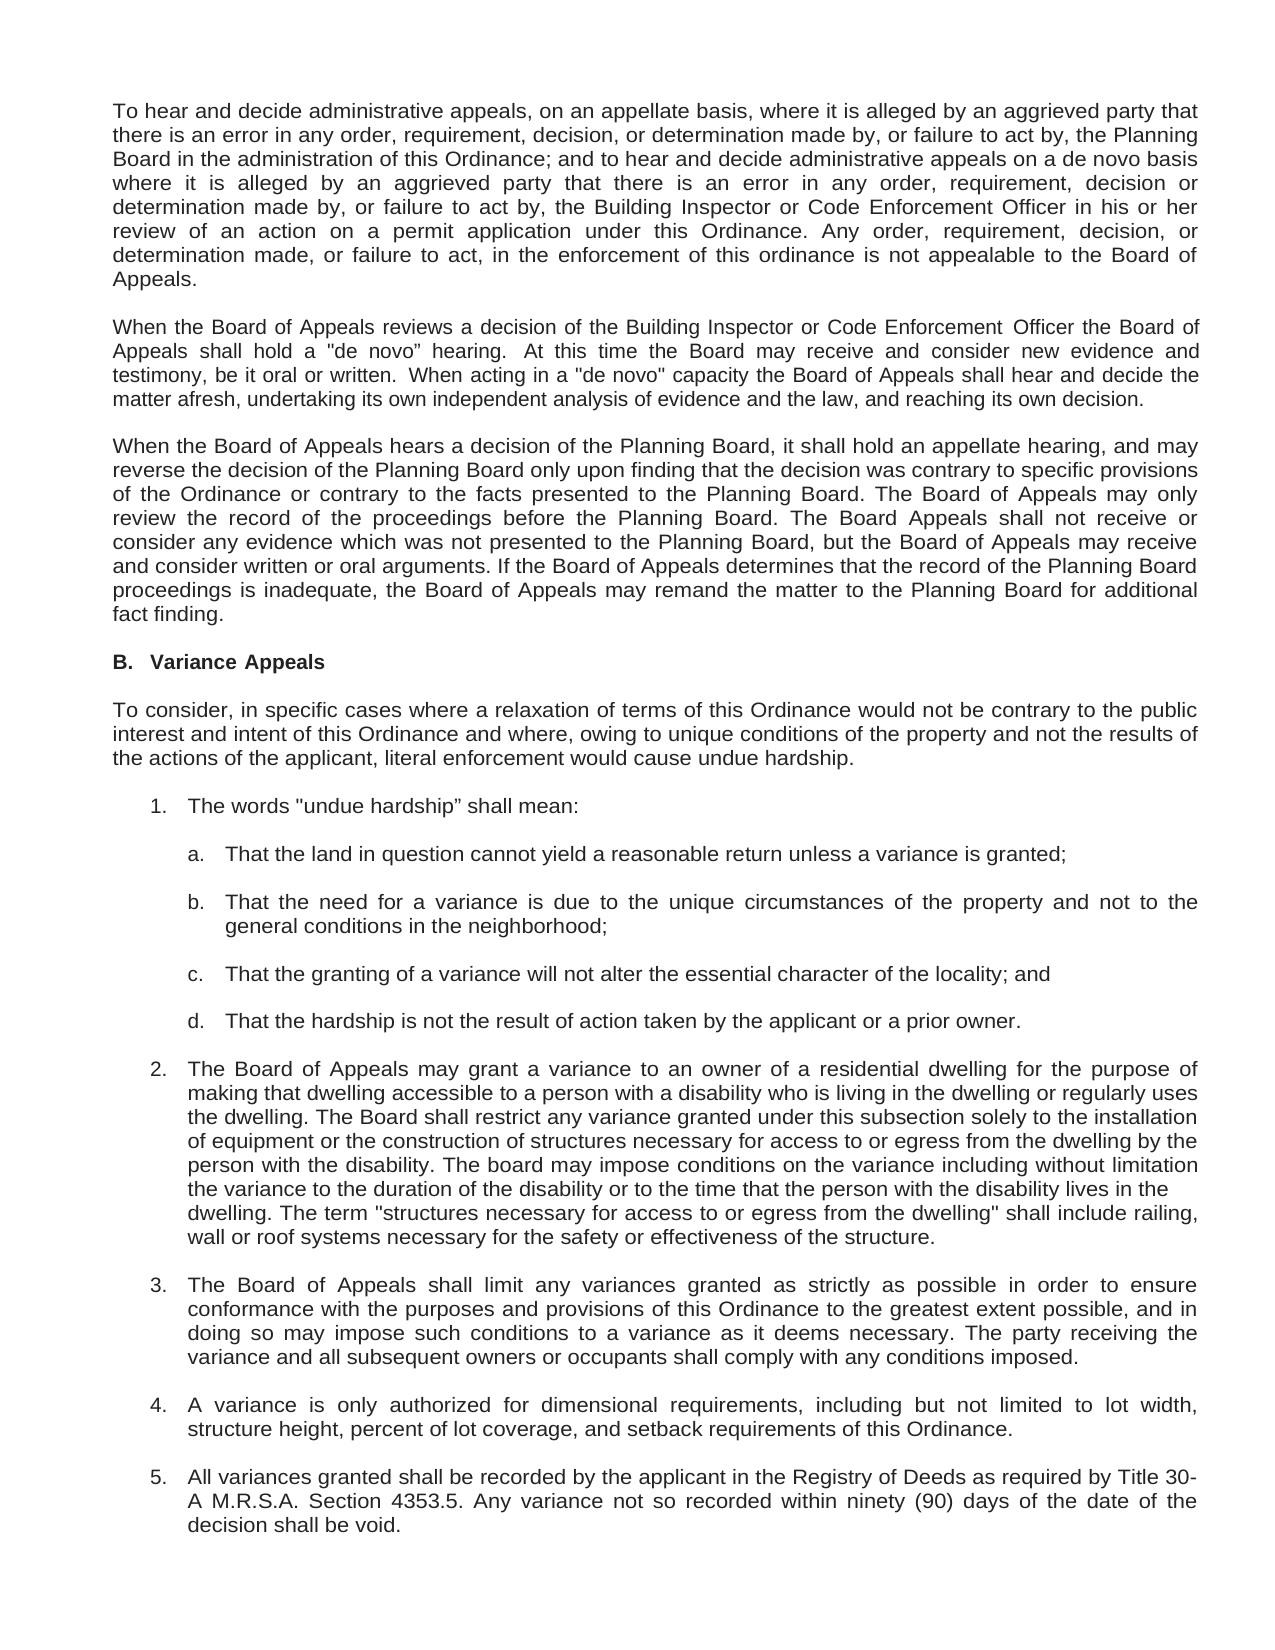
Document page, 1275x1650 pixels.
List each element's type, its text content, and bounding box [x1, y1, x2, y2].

text To hear and decide administrative appeals, on an appellate basis, where it is alleged by an aggrieved party that there is an error in any order, requirement, decision, or determination made by, or failure to act by, the Planning Board in the administration of this Ordinance; and to hear and decide administrative appeals on a de novo basis where it is alleged by an aggrieved party that there is an error in any order, requirement, decision or determination made by, or failure to act by, the Building Inspector or Code Enforcement Officer in his or her review of an action on a permit application under this Ordinance. Any order, requirement, decision, or determination made, or failure to act, in the enforcement of this ordinance is not appealable to the Board of Appeals. [112, 99, 1200, 291]
text When the Board of Appeals reviews a decision of the Building Inspector or Code Enforcement Officer the Board of Appeals shall hold a "de novo” hearing. At this time the Board may receive and consider new evidence and testimony, be it oral or written. When acting in a "de novo" capacity the Board of Appeals shall hear and decide the matter afresh, undertaking its own independent analysis of evidence and the law, and reaching its own decision. [112, 314, 1200, 410]
list The Board of Appeals may grant a variance to an owner of a residential dwelling for the purpose of making that dwelling accessible to a person with a disability who is living in the dwelling or regularly uses the dwelling. The Board shall restrict any variance granted under this subsection solely to the installation of equipment or the construction of structures necessary for access to or egress from the dwelling by the person with the disability. The board may impose conditions on the variance including without limitation the variance to the duration of the disability or to the time that the person with the disability lives in the [150, 1057, 1200, 1201]
list That the hardship is not the result of action taken by the applicant or a prior owner. [187, 1009, 1200, 1033]
list Variance Appeals [112, 650, 1200, 674]
text dwelling. The term "structures necessary for access to or egress from the dwelling" shall include railing, wall or roof systems necessary for the safety or effectiveness of the structure. [187, 1201, 1200, 1249]
text To consider, in specific cases where a relaxation of terms of this Ordinance would not be contrary to the public interest and intent of this Ordinance and where, owing to unique conditions of the property and not the results of the actions of the applicant, literal enforcement would cause undue hardship. [112, 698, 1200, 770]
list A variance is only authorized for dimensional requirements, including but not limited to lot width, structure height, percent of lot coverage, and setback requirements of this Ordinance. [150, 1393, 1200, 1441]
list The words "undue hardship” shall mean: [150, 794, 1200, 818]
list That the granting of a variance will not alter the essential character of the locality; and [187, 961, 1200, 985]
list That the need for a variance is due to the unique circumstances of the property and not to the general conditions in the neighborhood; [187, 889, 1200, 937]
list All variances granted shall be recorded by the applicant in the Registry of Deeds as required by Title 30-A M.R.S.A. Section 4353.5. Any variance not so recorded within ninety (90) days of the date of the decision shall be void. [150, 1464, 1200, 1536]
text When the Board of Appeals hears a decision of the Planning Board, it shall hold an appellate hearing, and may reverse the decision of the Planning Board only upon finding that the decision was contrary to specific provisions of the Ordinance or contrary to the facts presented to the Planning Board. The Board of Appeals may only review the record of the proceedings before the Planning Board. The Board Appeals shall not receive or consider any evidence which was not presented to the Planning Board, but the Board of Appeals may receive and consider written or oral arguments. If the Board of Appeals determines that the record of the Planning Board proceedings is inadequate, the Board of Appeals may remand the matter to the Planning Board for additional fact finding. [112, 434, 1200, 626]
list The Board of Appeals shall limit any variances granted as strictly as possible in order to ensure conformance with the purposes and provisions of this Ordinance to the greatest extent possible, and in doing so may impose such conditions to a variance as it deems necessary. The party receiving the variance and all subsequent owners or occupants shall comply with any conditions imposed. [150, 1273, 1200, 1369]
list That the land in question cannot yield a reasonable return unless a variance is granted; [187, 842, 1200, 866]
